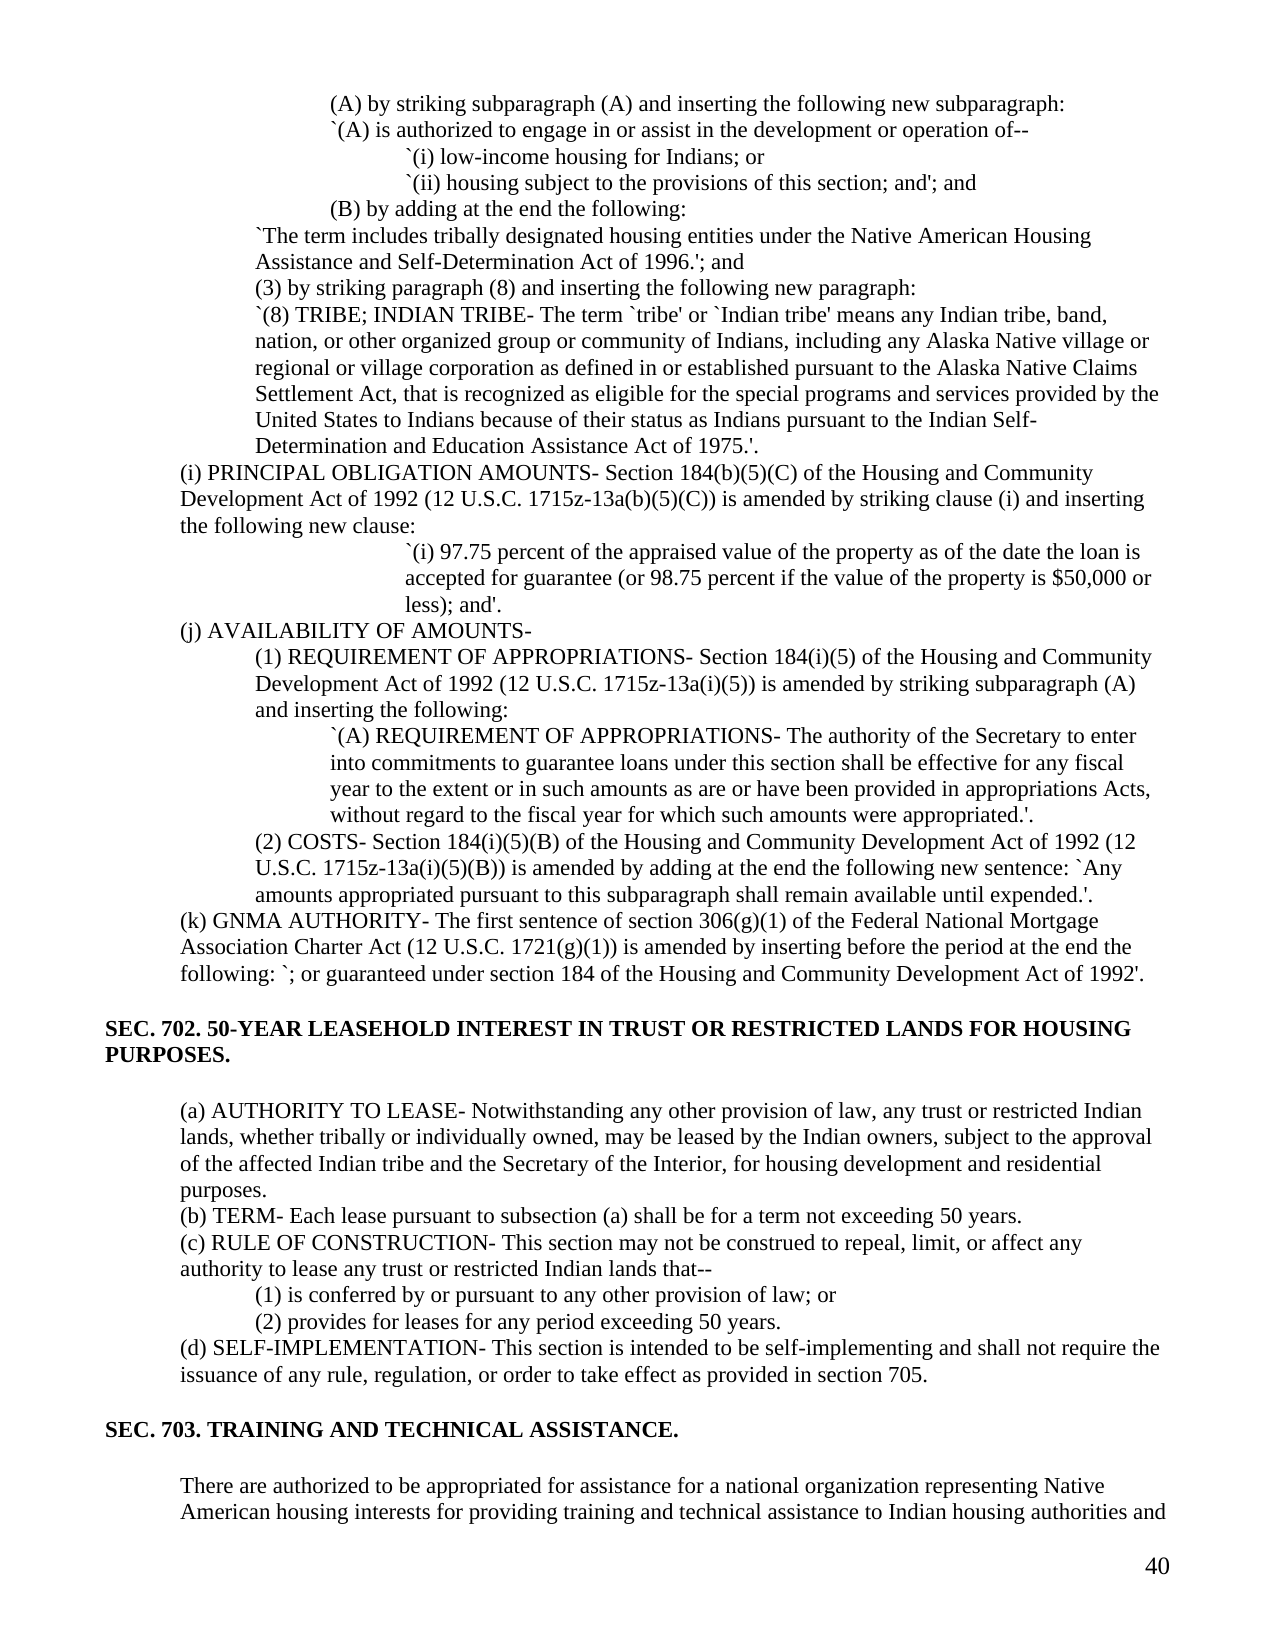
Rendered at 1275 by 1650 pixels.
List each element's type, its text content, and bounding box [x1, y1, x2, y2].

text `(i) low-income housing for Indians; or [405, 143, 1170, 169]
text `The term includes tribally designated housing entities under the Native American Housing Assistance and Self-Determination Act of 1996.'; and [255, 222, 1170, 274]
text `(i) 97.75 percent of the appraised value of the property as of the date the loan is accepted for guarantee (or 98.75 percent if the value of the property is $50,000 or less); and'. [405, 538, 1170, 617]
text (2) COSTS- Section 184(i)(5)(B) of the Housing and Community Development Act of 1992 (12 U.S.C. 1715z-13a(i)(5)(B)) is amended by adding at the end the following new sentence: `Any amounts appropriated pursuant to this subparagraph shall remain available until expended.'. [255, 828, 1170, 907]
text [180, 1472, 1170, 1524]
subtitle SEC. 703. TRAINING AND TECHNICAL ASSISTANCE. [105, 1416, 1170, 1442]
text (1) REQUIREMENT OF APPROPRIATIONS- Section 184(i)(5) of the Housing and Community Development Act of 1992 (12 U.S.C. 1715z-13a(i)(5)) is amended by striking subparagraph (A) and inserting the following: [255, 643, 1170, 722]
text (i) PRINCIPAL OBLIGATION AMOUNTS- Section 184(b)(5)(C) of the Housing and Community Development Act of 1992 (12 U.S.C. 1715z-13a(b)(5)(C)) is amended by striking clause (i) and inserting the following new clause: [180, 459, 1170, 538]
text (3) by striking paragraph (8) and inserting the following new paragraph: [255, 274, 1170, 301]
text (2) provides for leases for any period exceeding 50 years. [255, 1308, 1170, 1334]
text (d) SELF-IMPLEMENTATION- This section is intended to be self-implementing and shall not require the issuance of any rule, regulation, or order to take effect as provided in section 705. [180, 1334, 1170, 1387]
text `(A) is authorized to engage in or assist in the development or operation of-- [330, 116, 1170, 143]
text (b) TERM- Each lease pursuant to subsection (a) shall be for a term not exceeding 50 years. [180, 1202, 1170, 1229]
text (B) by adding at the end the following: [330, 195, 1170, 222]
text (A) by striking subparagraph (A) and inserting the following new subparagraph: [330, 90, 1170, 116]
text (j) AVAILABILITY OF AMOUNTS- [180, 617, 1170, 643]
text `(8) TRIBE; INDIAN TRIBE- The term `tribe' or `Indian tribe' means any Indian tribe, band, nation, or other organized group or community of Indians, including any Alaska Native village or regional or village corporation as defined in or established pursuant to the Alaska Native Claims Settlement Act, that is recognized as eligible for the special programs and services provided by the United States to Indians because of their status as Indians pursuant to the Indian Self-Determination and Education Assistance Act of 1975.'. [255, 301, 1170, 459]
text (a) AUTHORITY TO LEASE- Notwithstanding any other provision of law, any trust or restricted Indian lands, whether tribally or individually owned, may be leased by the Indian owners, subject to the approval of the affected Indian tribe and the Secretary of the Interior, for housing development and residential purposes. [180, 1097, 1170, 1202]
text `(A) REQUIREMENT OF APPROPRIATIONS- The authority of the Secretary to enter into commitments to guarantee loans under this section shall be effective for any fiscal year to the extent or in such amounts as are or have been provided in appropriations Acts, without regard to the fiscal year for which such amounts were appropriated.'. [330, 722, 1170, 828]
text (k) GNMA AUTHORITY- The first sentence of section 306(g)(1) of the Federal National Mortgage Association Charter Act (12 U.S.C. 1721(g)(1)) is amended by inserting before the period at the end the following: `; or guaranteed under section 184 of the Housing and Community Development Act of 1992'. [180, 907, 1170, 986]
text (c) RULE OF CONSTRUCTION- This section may not be construed to repeal, limit, or affect any authority to lease any trust or restricted Indian lands that-- [180, 1229, 1170, 1282]
subtitle SEC. 702. 50-YEAR LEASEHOLD INTEREST IN TRUST OR RESTRICTED LANDS FOR HOUSING PURPOSES. [105, 1015, 1170, 1068]
text (1) is conferred by or pursuant to any other provision of law; or [255, 1282, 1170, 1308]
text `(ii) housing subject to the provisions of this section; and'; and [405, 169, 1170, 195]
